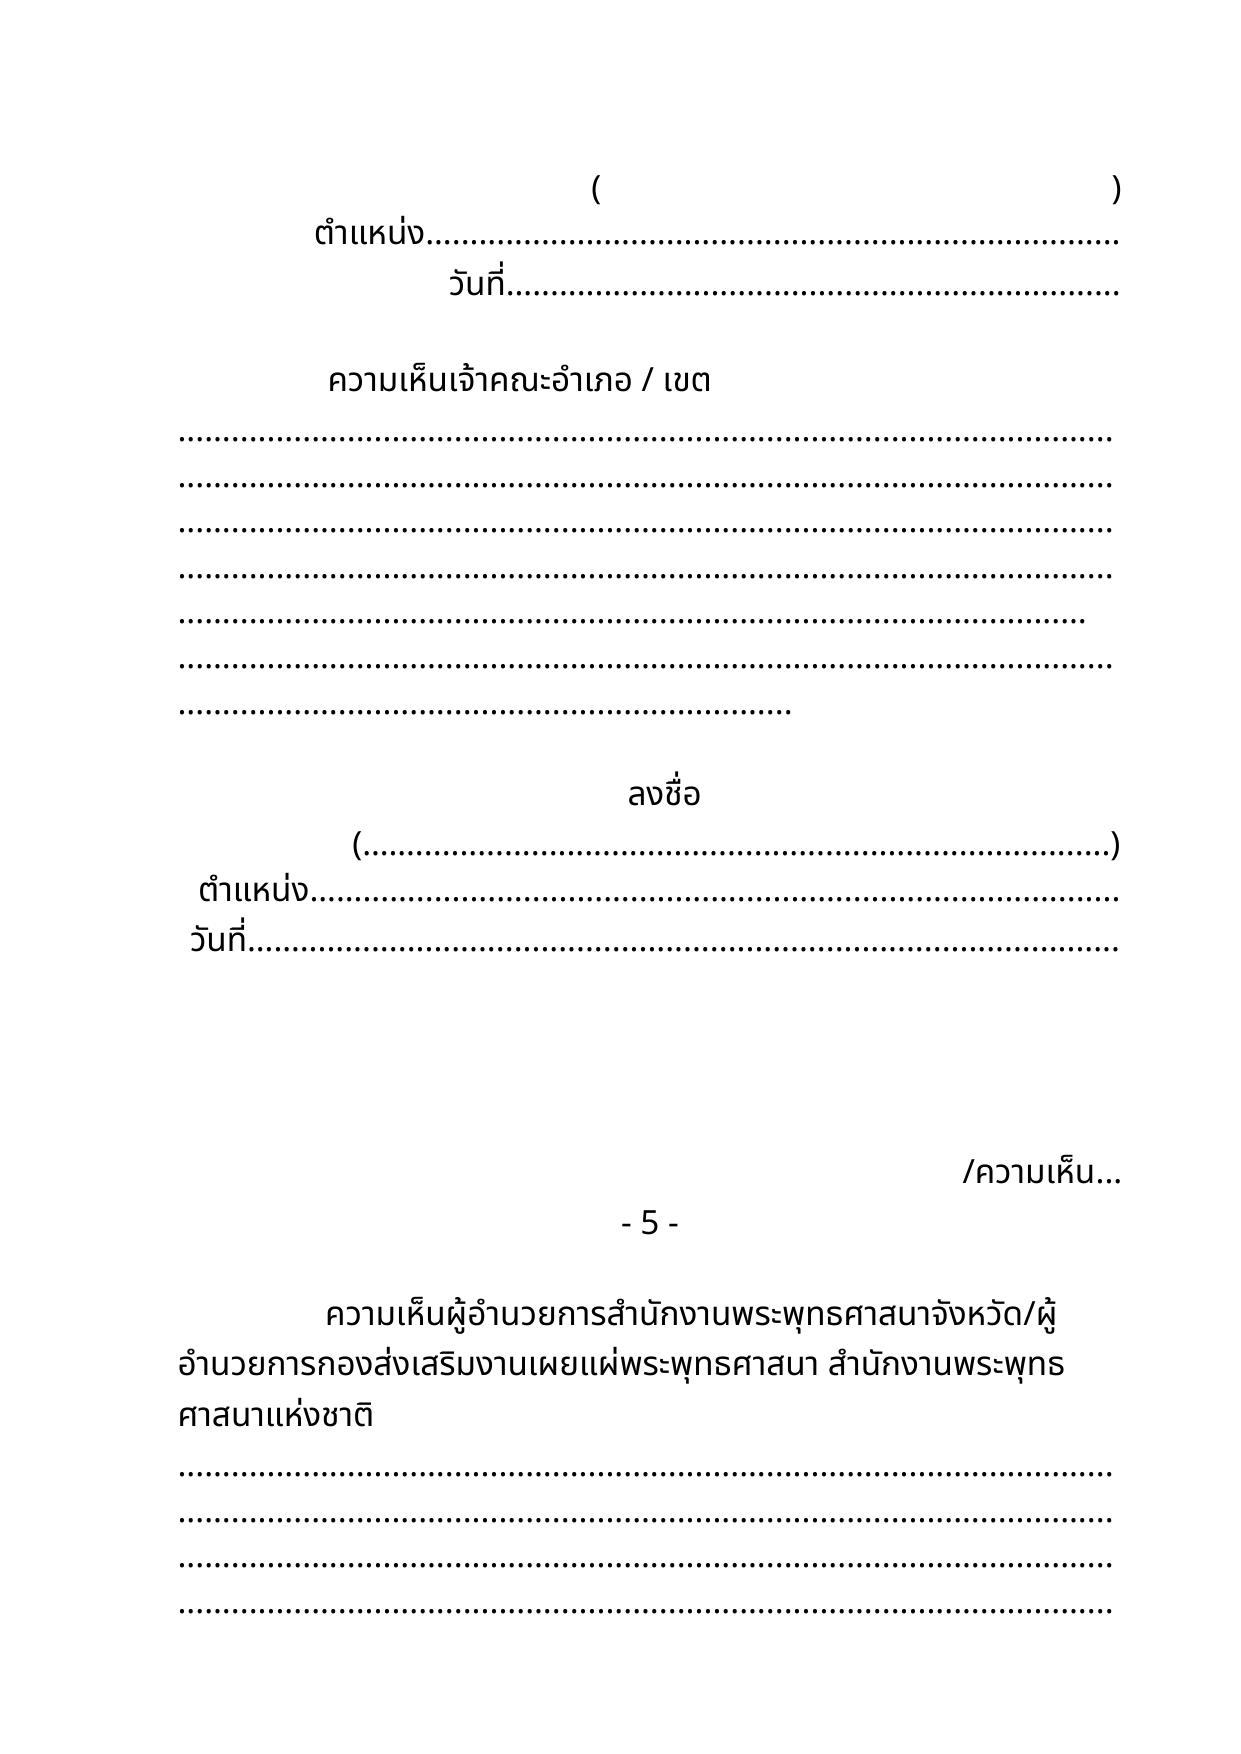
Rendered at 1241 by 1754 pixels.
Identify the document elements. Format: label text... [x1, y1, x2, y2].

text วันที่….................................................................. [177, 259, 1122, 310]
text ลงชื่อ [552, 769, 1122, 820]
text ความเห็นเจ้าคณะอำเภอ / เขต [252, 356, 1122, 406]
text วันที่……............................................................................................ [177, 916, 1122, 967]
text (……..............................................................................) [177, 820, 1122, 865]
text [177, 1441, 1122, 1623]
text ความเห็นผู้อำนวยการสำนักงานพระพุทธศาสนาจังหวัด/ผู้อำนวยการกองส่งเสริมงานเผยแผ่พระพุทธศาสนา สำนักงานพระพุทธศาสนาแห่งชาติ [177, 1290, 1122, 1441]
text /ความเห็น... [177, 1148, 1122, 1199]
text ( ) [177, 163, 1122, 209]
text .......................................................................................................................................................................................................................................................................................................................................................................................................................................................................................................................................... [177, 406, 1122, 633]
text ตำแหน่ง…........................................................................... [177, 209, 1122, 259]
text .............................................................................................................................................................................. [177, 633, 1122, 724]
text ตำแหน่ง……..................................................................................... [177, 865, 1122, 916]
text - 5 - [177, 1199, 1122, 1244]
